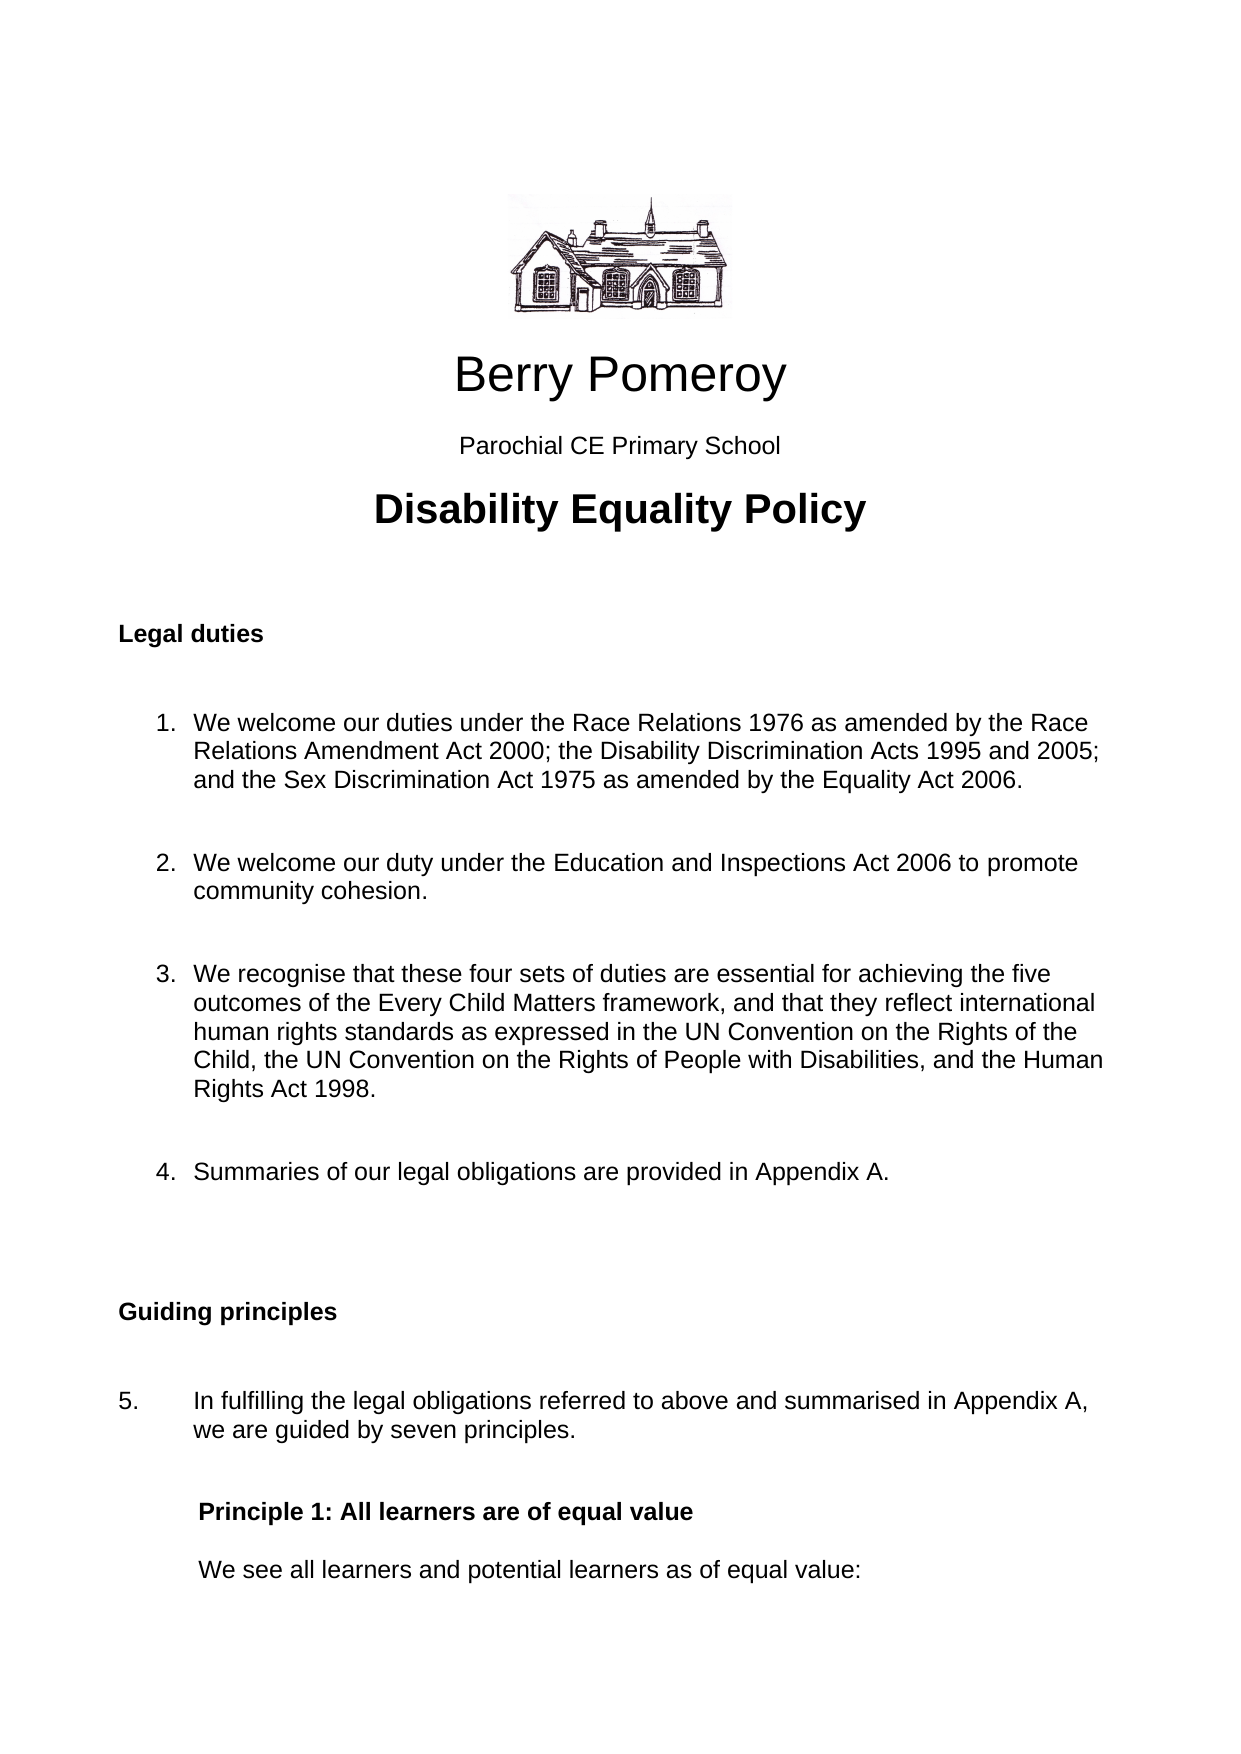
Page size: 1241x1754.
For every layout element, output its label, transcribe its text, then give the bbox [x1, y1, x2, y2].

text We see all learners and potential learners as of equal value: [198, 1555, 1122, 1583]
text Principle 1: All learners are of equal value [198, 1497, 1122, 1526]
picture [507, 194, 733, 319]
subtitle Legal duties [118, 619, 1122, 647]
list Summaries of our legal obligations are provided in Appendix A. [156, 1157, 1112, 1185]
list We recognise that these four sets of duties are essential for achieving the five outcomes of the Every Child Matters framework, and that they reflect international human rights standards as expressed in the UN Convention on the Rights of the Child, the UN Convention on the Rights of People with Disabilities, and the Human Rights Act 1998. [156, 959, 1112, 1103]
list In fulfilling the legal obligations referred to above and summarised in Appendix A, we are guided by seven principles. [118, 1386, 1112, 1443]
list We welcome our duties under the Race Relations 1976 as amended by the Race Relations Amendment Act 2000; the Disability Discrimination Acts 1995 and 2005; and the Sex Discrimination Act 1975 as amended by the Equality Act 2006. [156, 707, 1112, 794]
text Berry Pomeroy [118, 344, 1122, 402]
text Disability Equality Policy [118, 485, 1122, 533]
subtitle Guiding principles [118, 1297, 1122, 1326]
list We welcome our duty under the Education and Inspections Act 2006 to promote community cohesion. [156, 848, 1112, 905]
text Parochial CE Primary School [118, 431, 1122, 460]
